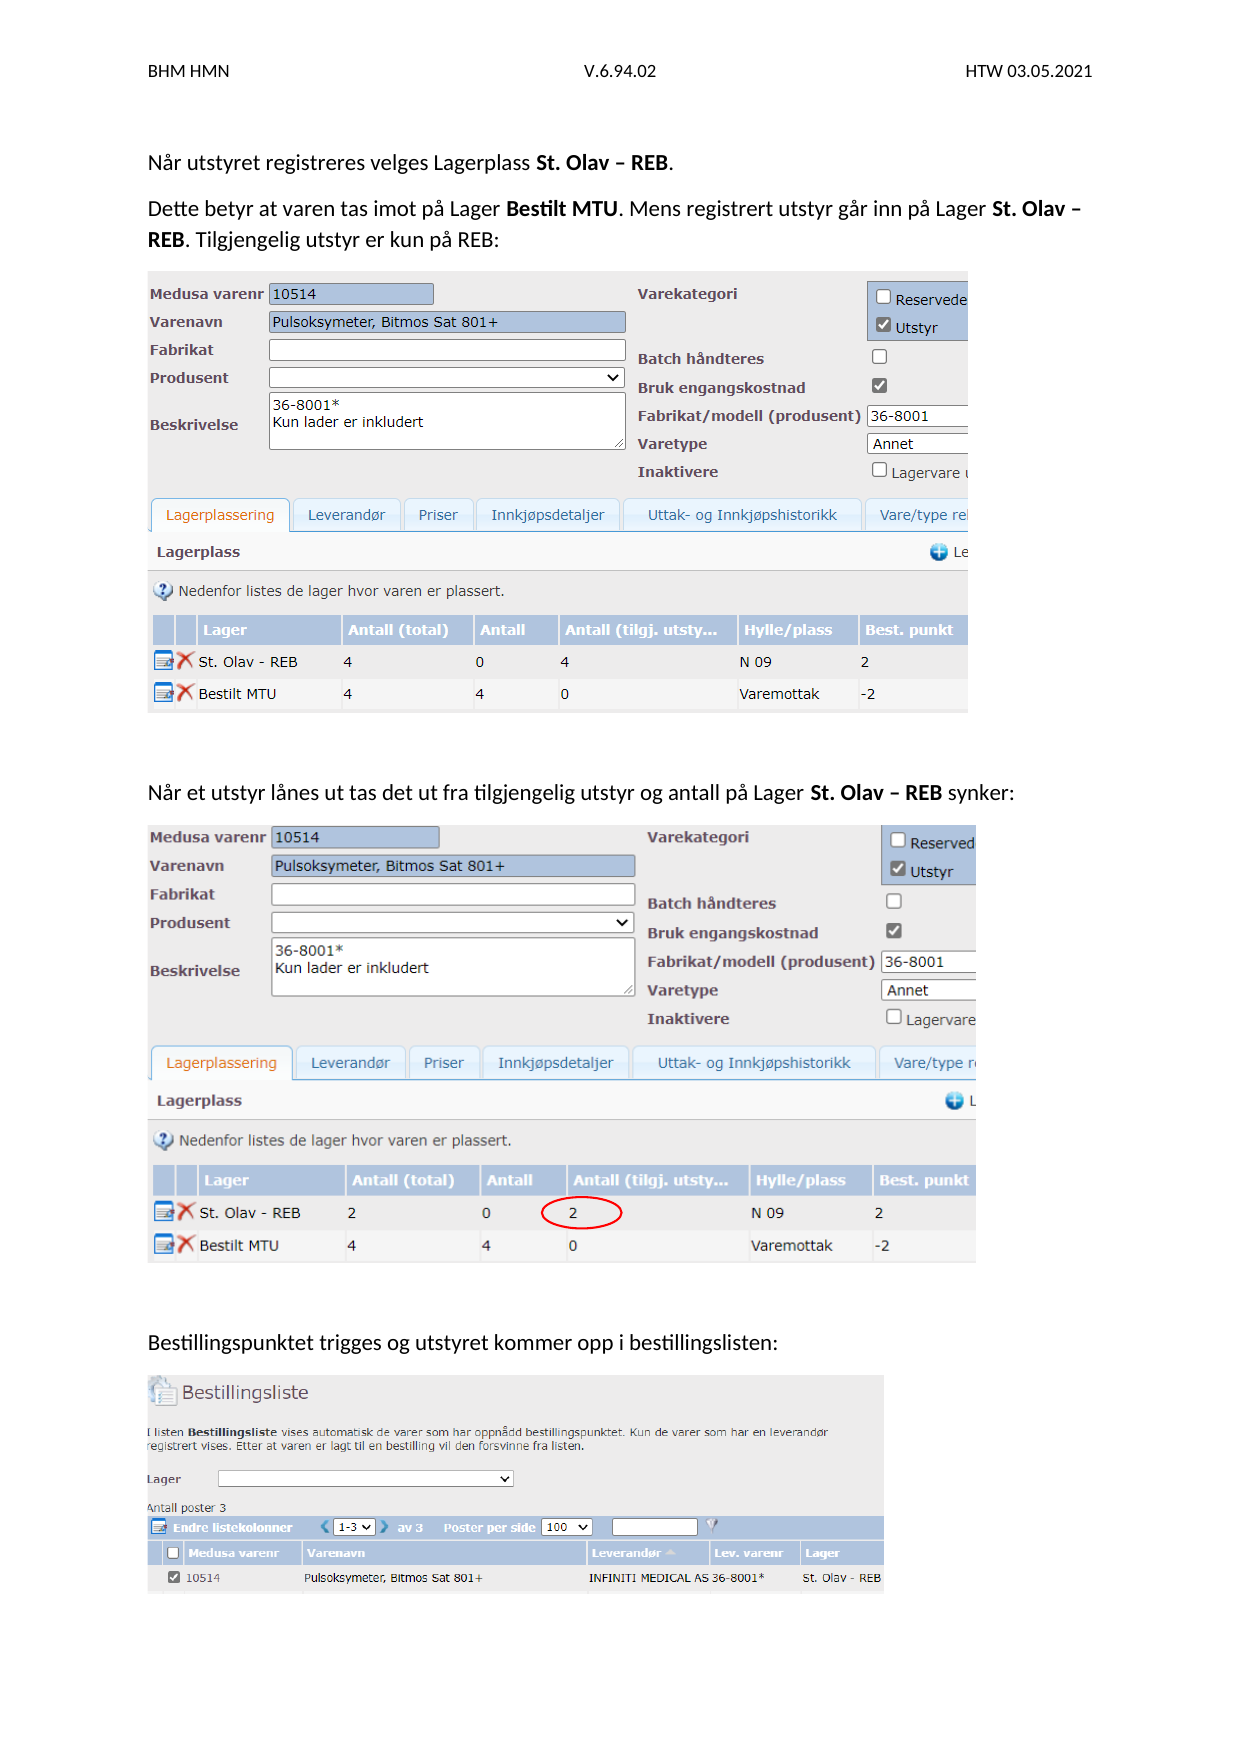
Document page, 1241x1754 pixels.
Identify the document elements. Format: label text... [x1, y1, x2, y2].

text Når et utstyr lånes ut tas det ut fra tilgjengelig utstyr og antall på Lager St. Olav – REB synker: [148, 778, 1093, 806]
text Når utstyret registreres velges Lagerplass St. Olav – REB. [148, 148, 1093, 176]
text Bestillingspunktet trigges og utstyret kommer opp i bestillingslisten: [148, 1328, 1093, 1356]
text Dette betyr at varen tas imot på Lager Bestilt MTU. Mens registrert utstyr går inn på Lager St. Olav – REB. Tilgjengelig utstyr er kun på REB: [148, 194, 1093, 253]
picture [147, 1375, 884, 1594]
picture [147, 825, 976, 1263]
picture [147, 271, 968, 713]
